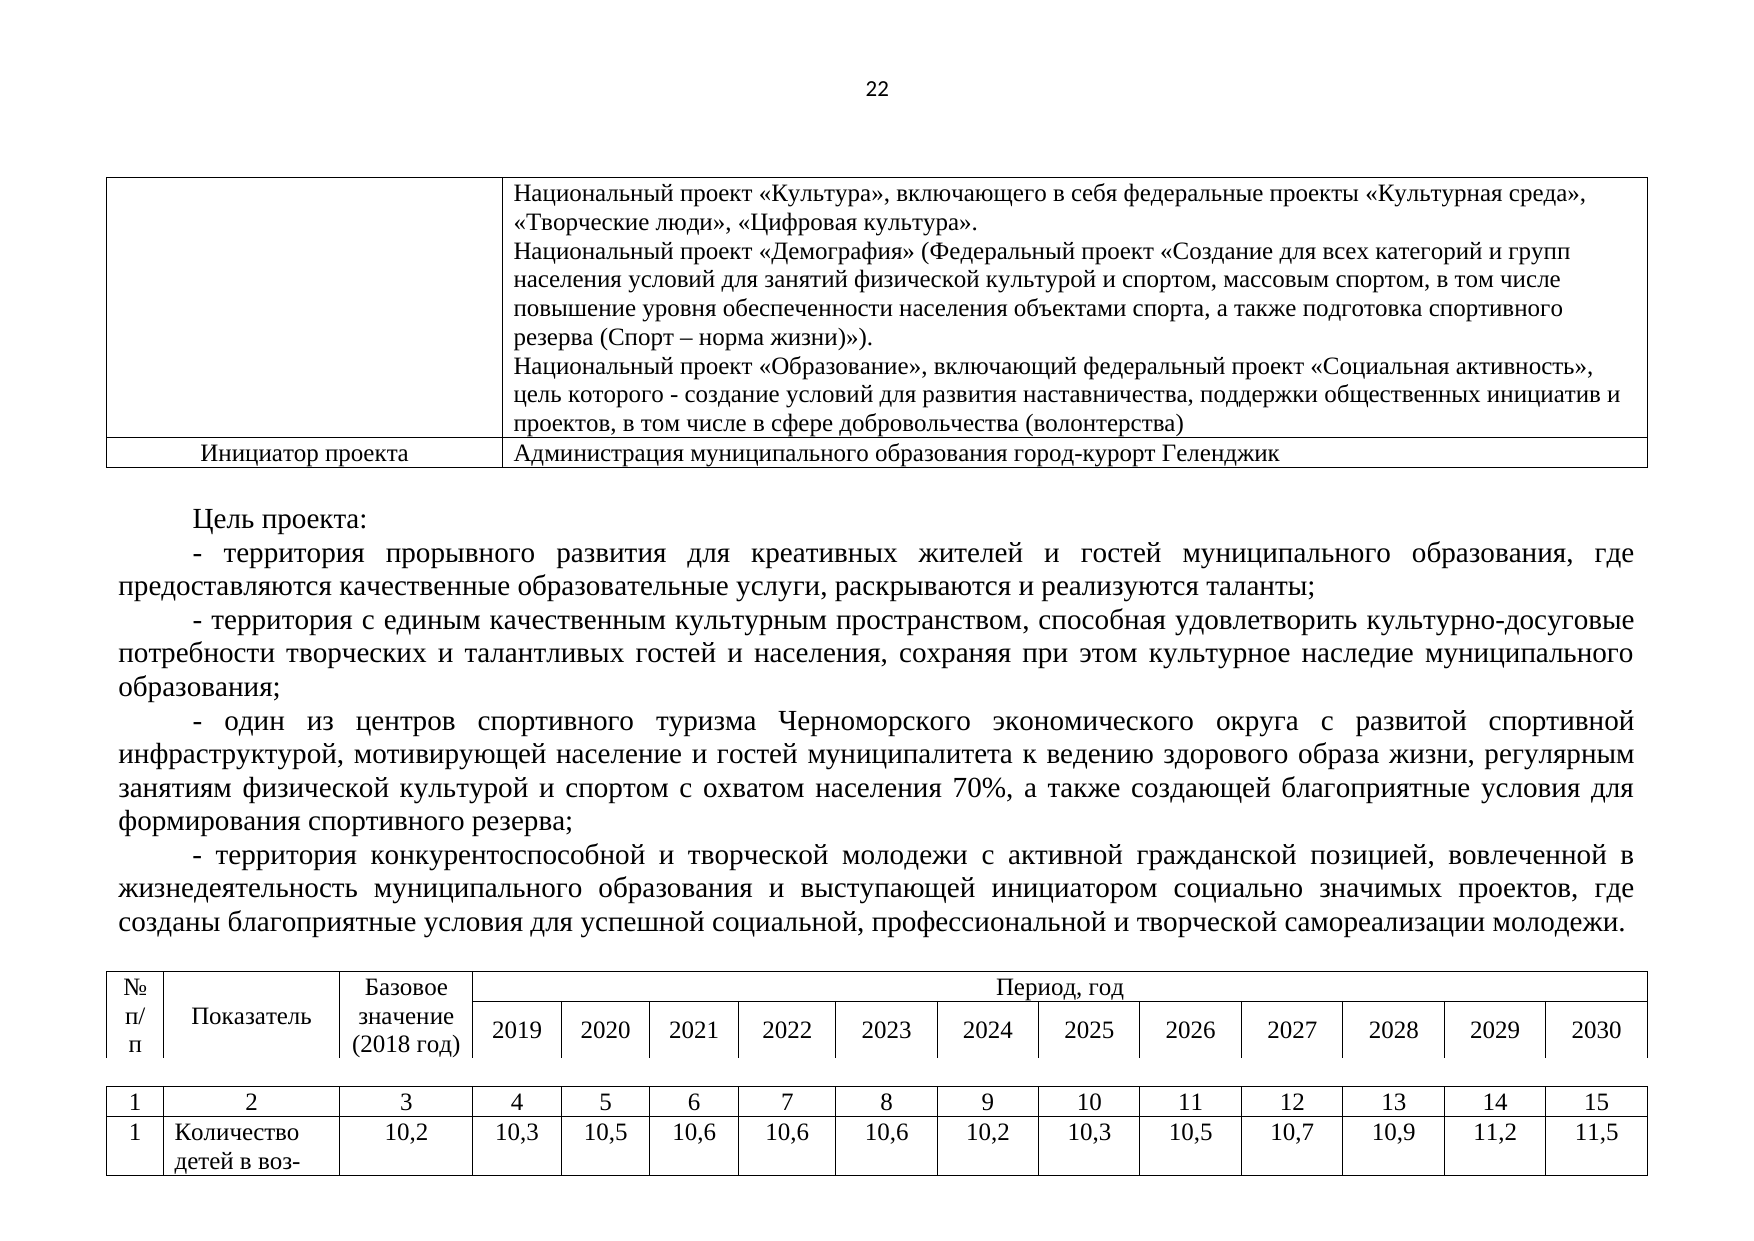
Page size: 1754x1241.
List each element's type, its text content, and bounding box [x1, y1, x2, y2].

table_cell 10,6 [836, 1117, 937, 1174]
table_cell 2021 [650, 1002, 738, 1058]
table_header 2 [164, 1087, 339, 1116]
table_cell 2029 [1445, 1002, 1545, 1058]
table_cell 10,5 [562, 1117, 649, 1174]
table_cell 11,2 [1445, 1117, 1545, 1174]
text - один из центров спортивного туризма Черноморского экономического округа с развитой спортивной инфраструктурой, мотивирующей население и гостей муниципалитета к ведению здорового образа жизни, регулярным занятиям физической культурой и спортом с охватом населения 70%, а также создающей благоприятные условия для формирования спортивного резерва; [118, 703, 1636, 837]
table_cell 2027 [1242, 1002, 1342, 1058]
table_header 1 [107, 1087, 163, 1116]
table_header Базовое значение (2018 год) [340, 972, 472, 1058]
table_header 11 [1140, 1087, 1241, 1116]
table_cell 10,6 [650, 1117, 738, 1174]
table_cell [107, 178, 502, 437]
table_header 13 [1343, 1087, 1444, 1116]
table_header 10 [1039, 1087, 1139, 1116]
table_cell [164, 1117, 339, 1174]
table_cell 1 [107, 1117, 163, 1174]
table_cell 11,5 [1546, 1117, 1647, 1174]
table_header 14 [1445, 1087, 1545, 1116]
table_header 4 [473, 1087, 561, 1116]
table_cell 2026 [1140, 1002, 1241, 1058]
table_header 9 [938, 1087, 1038, 1116]
table_cell 2025 [1039, 1002, 1139, 1058]
table_cell Инициатор проекта [107, 438, 502, 467]
table_cell 10,2 [340, 1117, 472, 1174]
table_cell 10,3 [473, 1117, 561, 1174]
table_cell 10,2 [938, 1117, 1038, 1174]
table_cell 2020 [562, 1002, 649, 1058]
table_cell Администрация муниципального образования город-курорт Геленджик [503, 438, 1647, 467]
text - территория конкурентоспособной и творческой молодежи с активной гражданской позицией, вовлеченной в жизнедеятельность муниципального образования и выступающей инициатором социально значимых проектов, где созданы благоприятные условия для успешной социальной, профессиональной и творческой самореализации молодежи. [118, 837, 1636, 937]
text - территория с единым качественным культурным пространством, способная удовлетворить культурно-досуговые потребности творческих и талантливых гостей и населения, сохраняя при этом культурное наследие муниципального образования; [118, 602, 1636, 703]
table_cell 10,5 [1140, 1117, 1241, 1174]
table_header 15 [1546, 1087, 1647, 1116]
table_header 8 [836, 1087, 937, 1116]
table_cell 2024 [938, 1002, 1038, 1058]
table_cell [503, 178, 1647, 437]
table_header 12 [1242, 1087, 1342, 1116]
table_cell 2022 [739, 1002, 835, 1058]
table_header 5 [562, 1087, 649, 1116]
table_header 3 [340, 1087, 472, 1116]
table_cell 2028 [1343, 1002, 1444, 1058]
table_header № п/п [107, 972, 163, 1058]
table_header 7 [739, 1087, 835, 1116]
table_cell 2030 [1546, 1002, 1647, 1058]
table_cell 2019 [473, 1002, 561, 1058]
text - территория прорывного развития для креативных жителей и гостей муниципального образования, где предоставляются качественные образовательные услуги, раскрываются и реализуются таланты; [118, 535, 1636, 602]
table_header 6 [650, 1087, 738, 1116]
table_cell 2023 [836, 1002, 937, 1058]
table_cell 10,3 [1039, 1117, 1139, 1174]
table_cell 10,6 [739, 1117, 835, 1174]
table_header Показатель [164, 972, 339, 1058]
text Цель проекта: [118, 501, 1636, 535]
table_cell 10,7 [1242, 1117, 1342, 1174]
table_header Период, год [473, 972, 1647, 1001]
table_cell 10,9 [1343, 1117, 1444, 1174]
